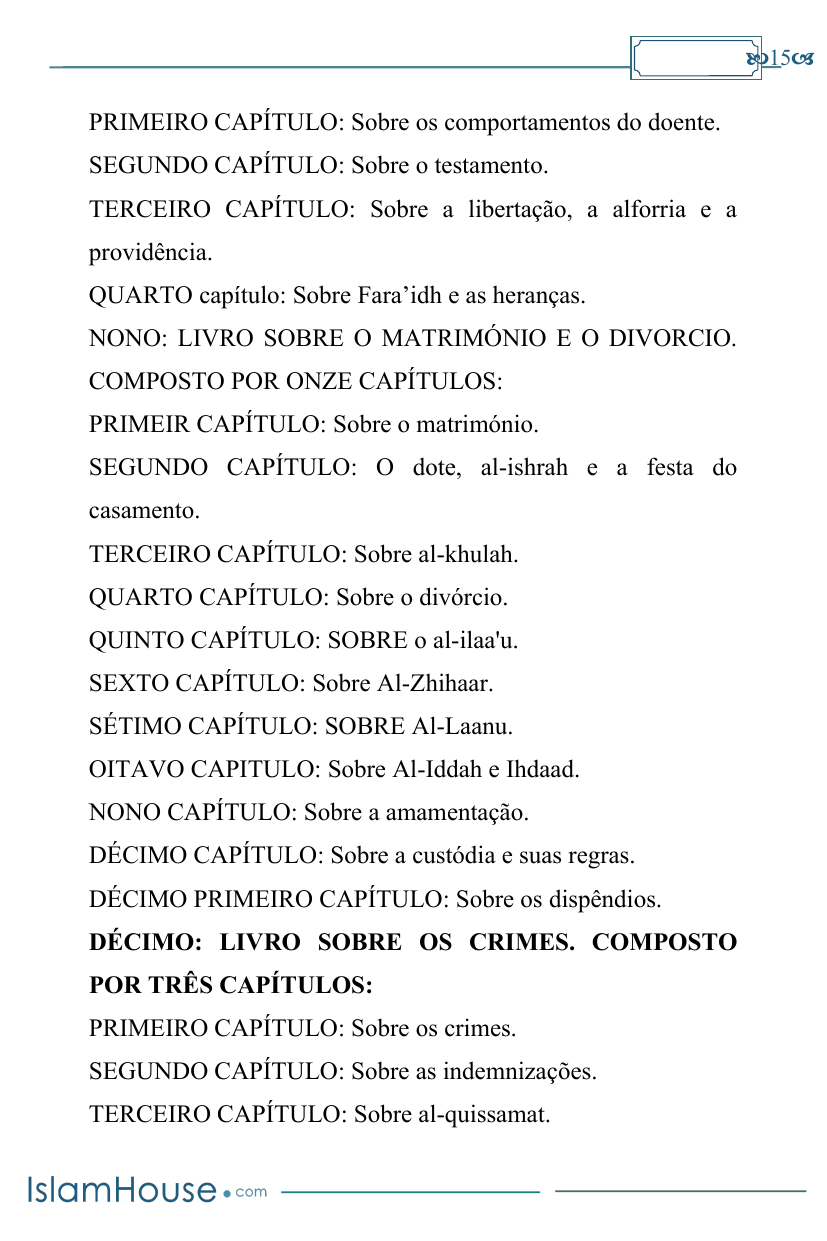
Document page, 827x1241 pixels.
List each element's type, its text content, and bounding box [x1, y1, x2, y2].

text NONO: LIVRO SOBRE O MATRIMÓNIO E O DIVORCIO. COMPOSTO POR ONZE CAPÍTULOS: [89, 323, 738, 395]
text SEGUNDO CAPÍTULO: O dote, al-ishrah e a festa do casamento. [89, 452, 738, 524]
text TERCEIRO CAPÍTULO: Sobre al-quissamat. [89, 1099, 738, 1128]
picture [20, 1171, 541, 1209]
text SEGUNDO CAPÍTULO: Sobre as indemnizações. [89, 1056, 738, 1085]
text QUARTO CAPÍTULO: Sobre o divórcio. [89, 582, 738, 611]
text TERCEIRO CAPÍTULO: Sobre al-khulah. [89, 539, 738, 567]
text PRIMEIR CAPÍTULO: Sobre o matrimónio. [89, 409, 738, 438]
text SÉTIMO CAPÍTULO: SOBRE Al-Laanu. [89, 711, 738, 740]
text SEGUNDO CAPÍTULO: Sobre o testamento. [89, 151, 738, 179]
text PRIMEIRO CAPÍTULO: Sobre os crimes. [89, 1013, 738, 1042]
text OITAVO CAPITULO: Sobre Al-Iddah e Ihdaad. [89, 754, 738, 783]
text PRIMEIRO CAPÍTULO: Sobre os comportamentos do doente. [89, 107, 738, 136]
text QUINTO CAPÍTULO: SOBRE o al-ilaa'u. [89, 625, 738, 654]
picture [548, 1170, 807, 1208]
text QUARTO capítulo: Sobre Fara’idh e as heranças. [89, 280, 738, 309]
text DÉCIMO: LIVRO SOBRE OS CRIMES. COMPOSTO POR TRÊS CAPÍTULOS: [89, 927, 738, 999]
text DÉCIMO PRIMEIRO CAPÍTULO: Sobre os dispêndios. [89, 884, 738, 912]
text DÉCIMO CAPÍTULO: Sobre a custódia e suas regras. [89, 841, 738, 869]
text SEXTO CAPÍTULO: Sobre Al-Zhihaar. [89, 668, 738, 697]
text TERCEIRO CAPÍTULO: Sobre a libertação, a alforria e a providência. [89, 194, 738, 266]
text NONO CAPÍTULO: Sobre a amamentação. [89, 797, 738, 826]
